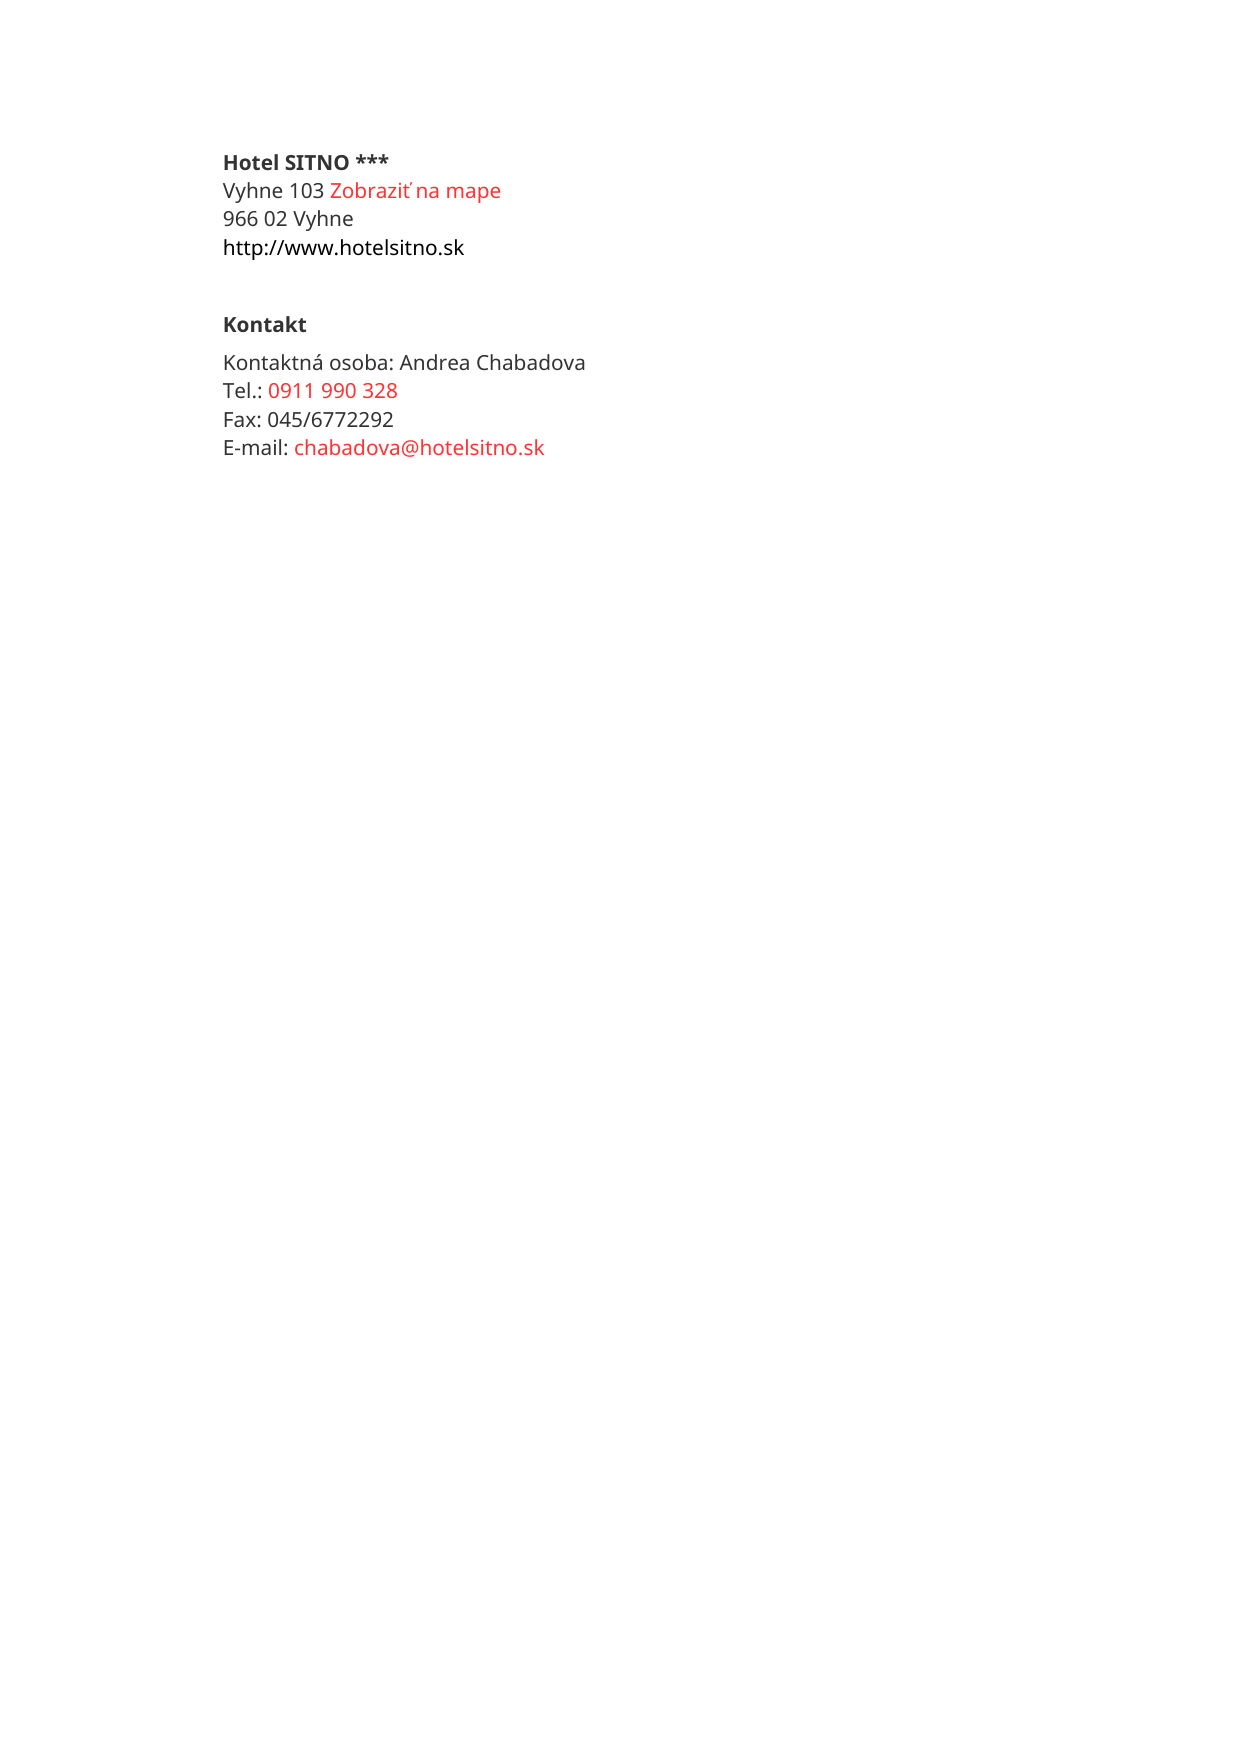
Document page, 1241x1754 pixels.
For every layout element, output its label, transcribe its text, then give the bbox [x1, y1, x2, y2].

text Hotel SITNO *** Vyhne 103 Zobraziť na mape 966 02 Vyhne http://www.hotelsitno.sk [223, 148, 1093, 261]
text Kontaktná osoba: Andrea Chabadova Tel.: 0911 990 328 Fax: 045/6772292 E-mail: chabadova@hotelsitno.sk [223, 348, 1093, 462]
text Kontakt [223, 310, 1093, 338]
